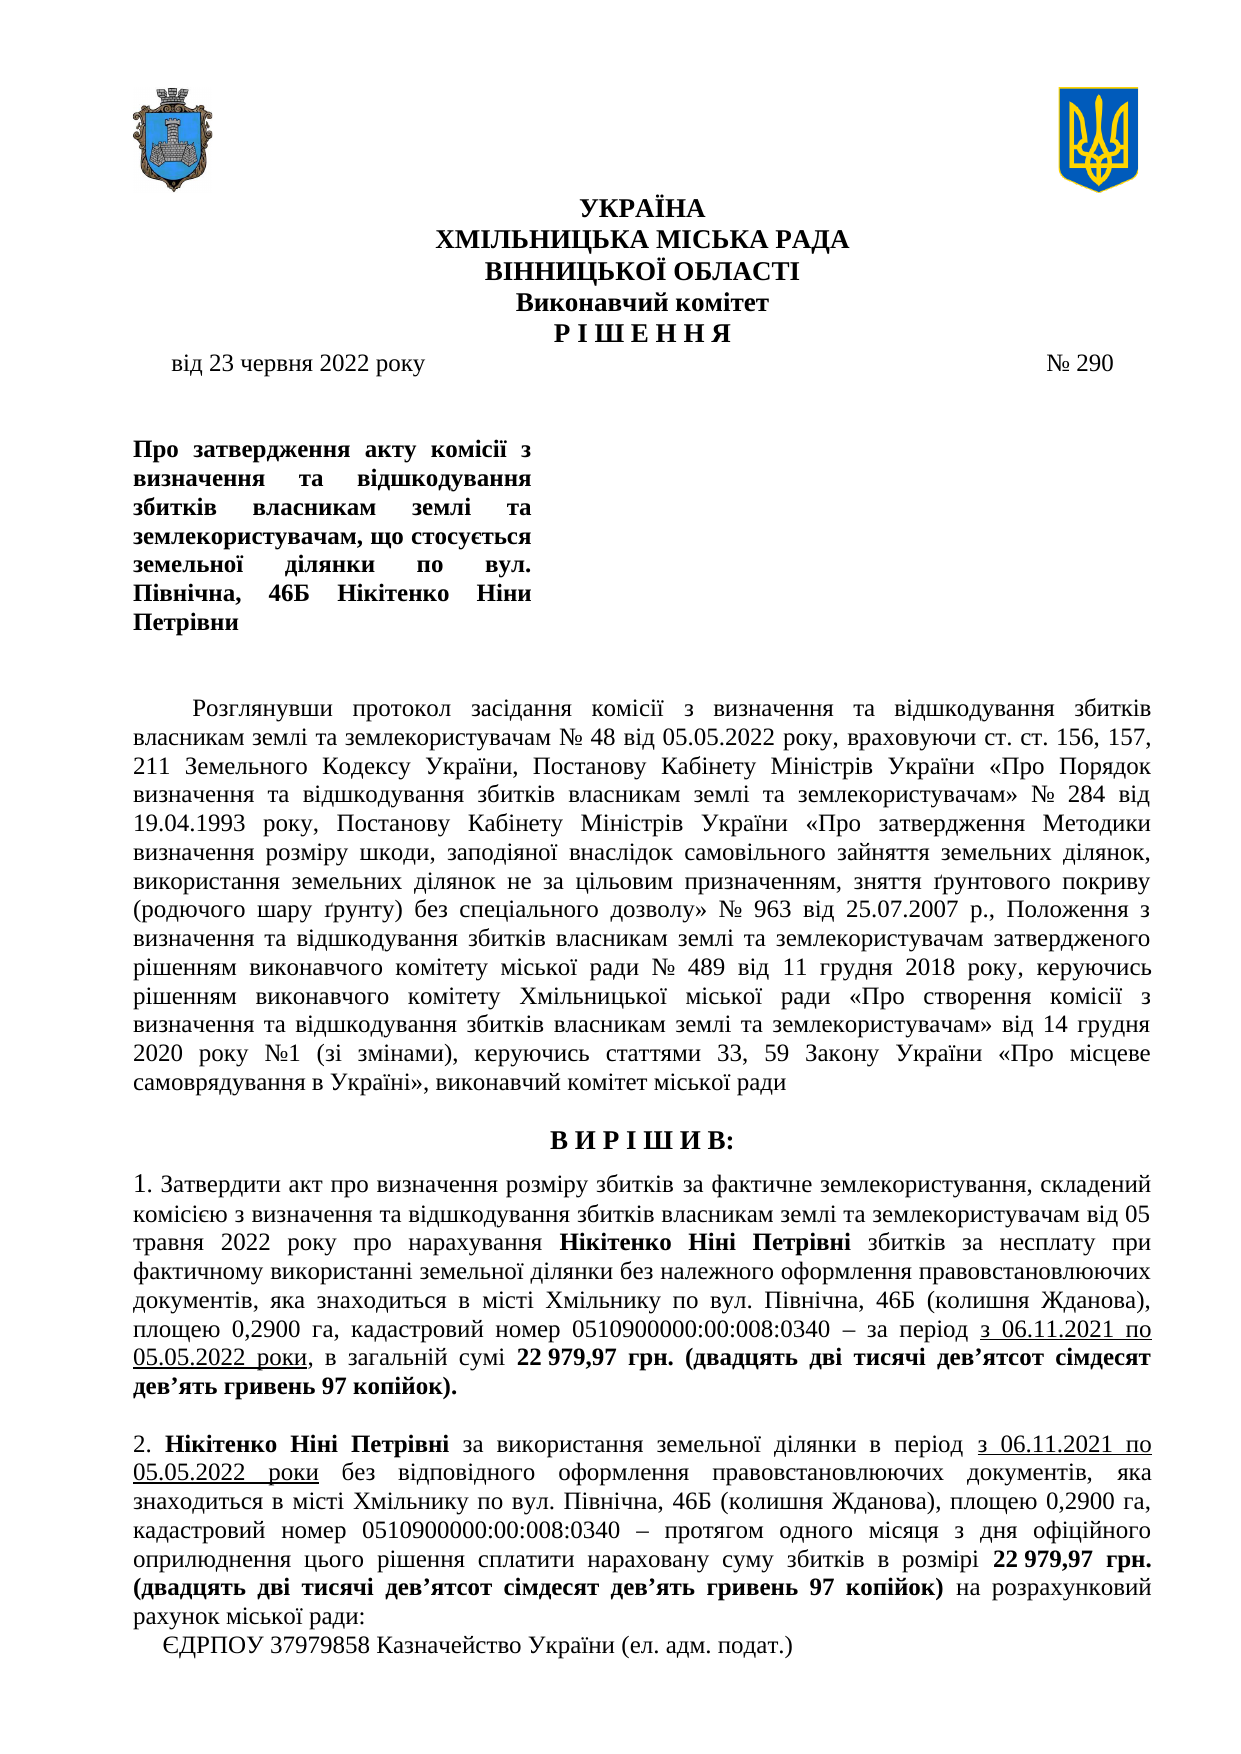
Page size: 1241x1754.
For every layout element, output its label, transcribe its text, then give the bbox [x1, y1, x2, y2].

text 2. Нікітенко Ніні Петрівні за використання земельної ділянки в період з 06.11.2021 по 05.05.2022 роки без відповідного оформлення правовстановлюючих документів, яка знаходиться в місті Хмільнику по вул. Північна, 46Б (колишня Жданова), площею 0,2900 га, кадастровий номер 0510900000:00:008:0340 – протягом одного місяця з дня офіційного оприлюднення цього рішення сплатити нараховану суму збитків в розмірі 22 979,97 грн. (двадцять дві тисячі дев’ятсот сімдесят дев’ять гривень 97 копійок) на розрахунковий рахунок міської ради: [133, 1429, 1152, 1630]
text Розглянувши протокол засідання комісії з визначення та відшкодування збитків власникам землі та землекористувачам № 48 від 05.05.2022 року, враховуючи ст. ст. 156, 157, 211 Земельного Кодексу України, Постанову Кабінету Міністрів України «Про Порядок визначення та відшкодування збитків власникам землі та землекористувачам» № 284 від 19.04.1993 року, Постанову Кабінету Міністрів України «Про затвердження Методики визначення розміру шкоди, заподіяної внаслідок самовільного зайняття земельних ділянок, використання земельних ділянок не за цільовим призначенням, зняття ґрунтового покриву (родючого шару ґрунту) без спеціального дозволу» № 963 від 25.07.2007 р., Положення з визначення та відшкодування збитків власникам землі та землекористувачам затвердженого рішенням виконавчого комітету міської ради № 489 від 11 грудня 2018 року, керуючись рішенням виконавчого комітету Хмільницької міської ради «Про створення комісії з визначення та відшкодування збитків власникам землі та землекористувачам» від 14 грудня 2020 року №1 (зі змінами), керуючись статтями 33, 59 Закону України «Про місцеве самоврядування в Україні», виконавчий комітет міської ради [133, 693, 1152, 1096]
text ХМІЛЬНИЦЬКА МІСЬКА РАДА [133, 224, 1152, 255]
text УКРАЇНА [133, 192, 1152, 224]
picture [132, 87, 213, 193]
text 1. Затвердити акт про визначення розміру збитків за фактичне землекористування, складений комісією з визначення та відшкодування збитків власникам землі та землекористувачам від 05 травня 2022 року про нарахування Нікітенко Ніні Петрівні збитків за несплату при фактичному використанні земельної ділянки без належного оформлення правовстановлюючих документів, яка знаходиться в місті Хмільнику по вул. Північна, 46Б (колишня Жданова), площею 0,2900 га, кадастровий номер 0510900000:00:008:0340 – за період з 06.11.2021 по 05.05.2022 роки, в загальній сумі 22 979,97 грн. (двадцять дві тисячі дев’ятсот сімдесят дев’ять гривень 97 копійок). [133, 1168, 1152, 1400]
text Виконавчий комітет [133, 286, 1152, 317]
text Про затвердження акту комісії з визначення та відшкодування збитків власникам землі та землекористувачам, що стосується земельної ділянки по вул. Північна, 46Б Нікітенко Ніни Петрівни [133, 434, 532, 636]
text ЄДРПОУ 37979858 Казначейство України (ел. адм. подат.) [133, 1630, 1152, 1659]
text Р І Ш Е Н Н Я [133, 317, 1152, 348]
picture [1058, 87, 1139, 193]
text В И Р І Ш И В: [133, 1124, 1152, 1156]
text від 23 червня 2022 року № 290 [133, 348, 1152, 377]
text ВІННИЦЬКОЇ ОБЛАСТІ [133, 255, 1152, 286]
